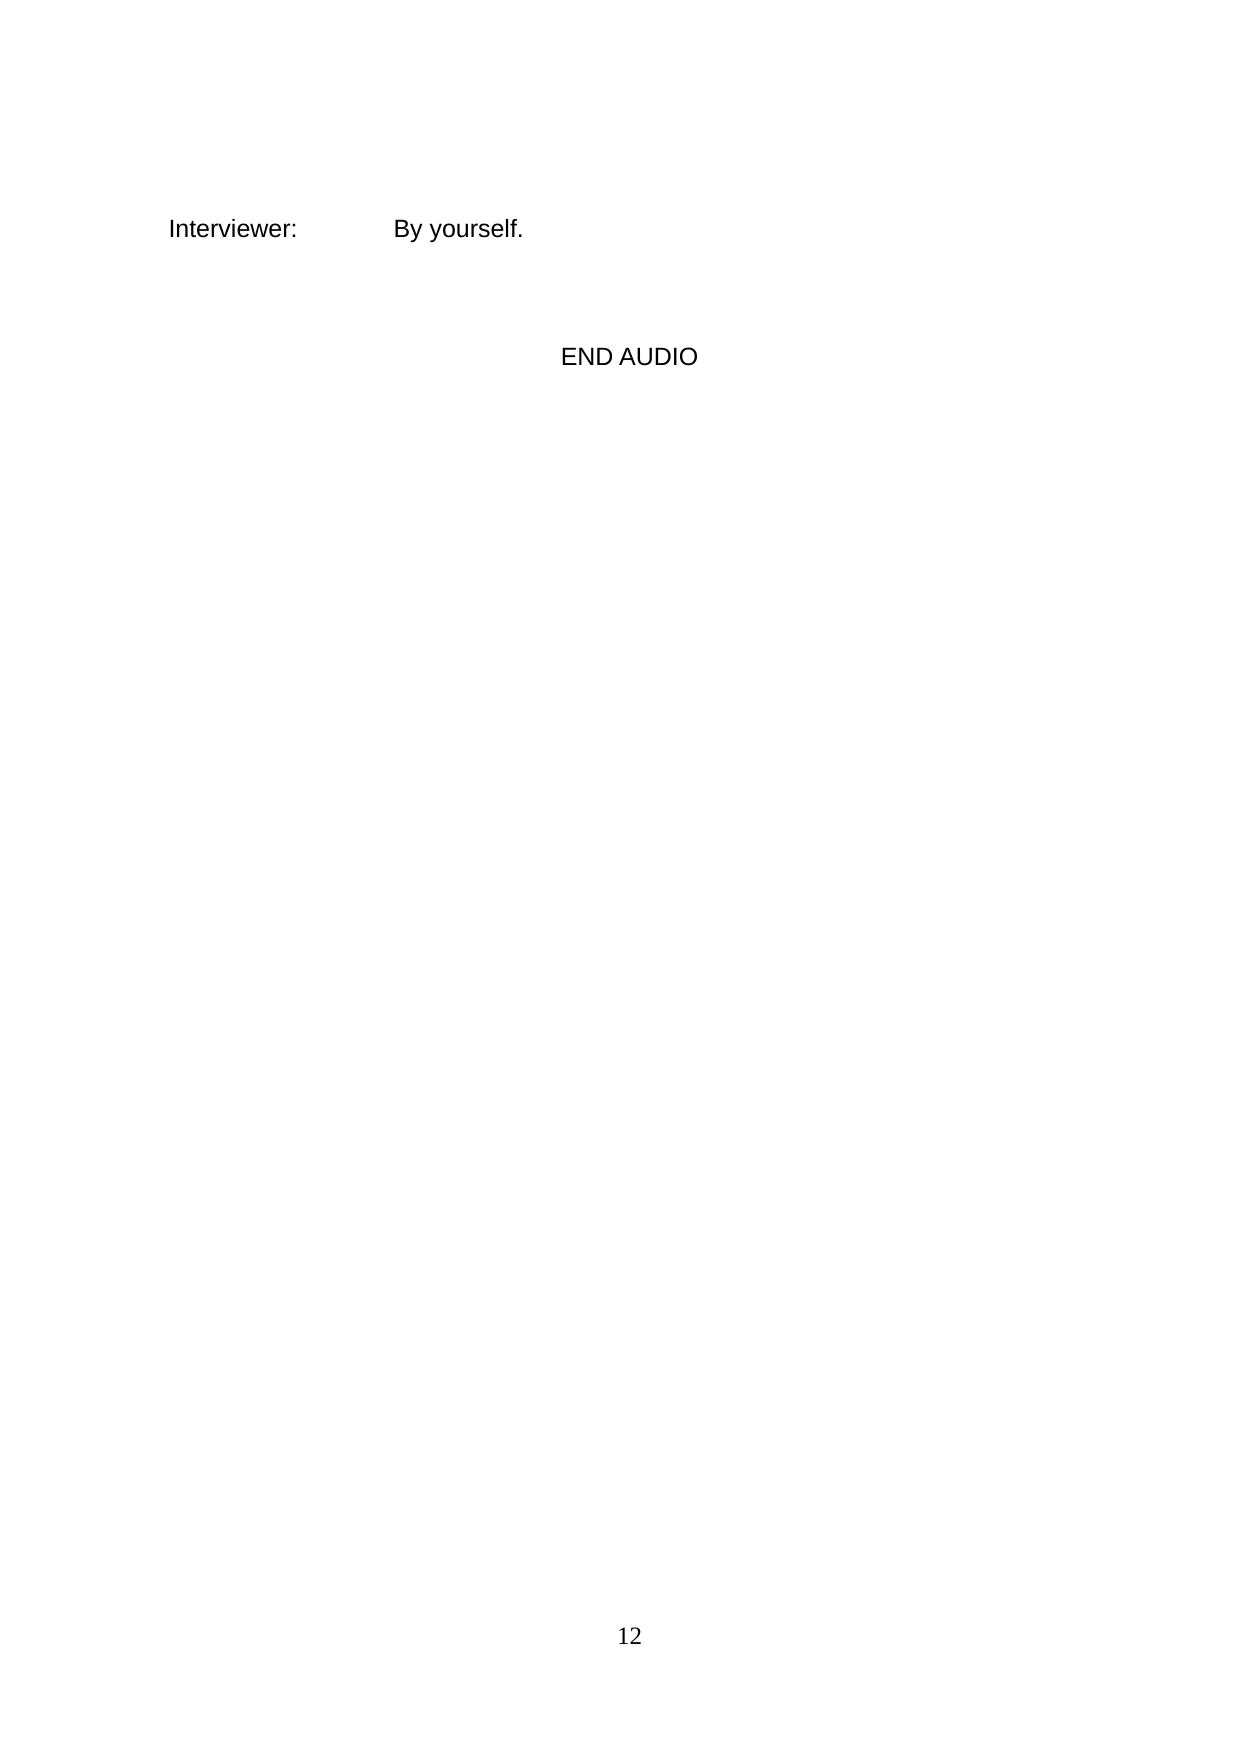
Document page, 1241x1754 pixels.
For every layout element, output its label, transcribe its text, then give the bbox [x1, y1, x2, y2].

text END AUDIO [168, 342, 1090, 371]
text Interviewer: By yourself. [168, 214, 1090, 243]
